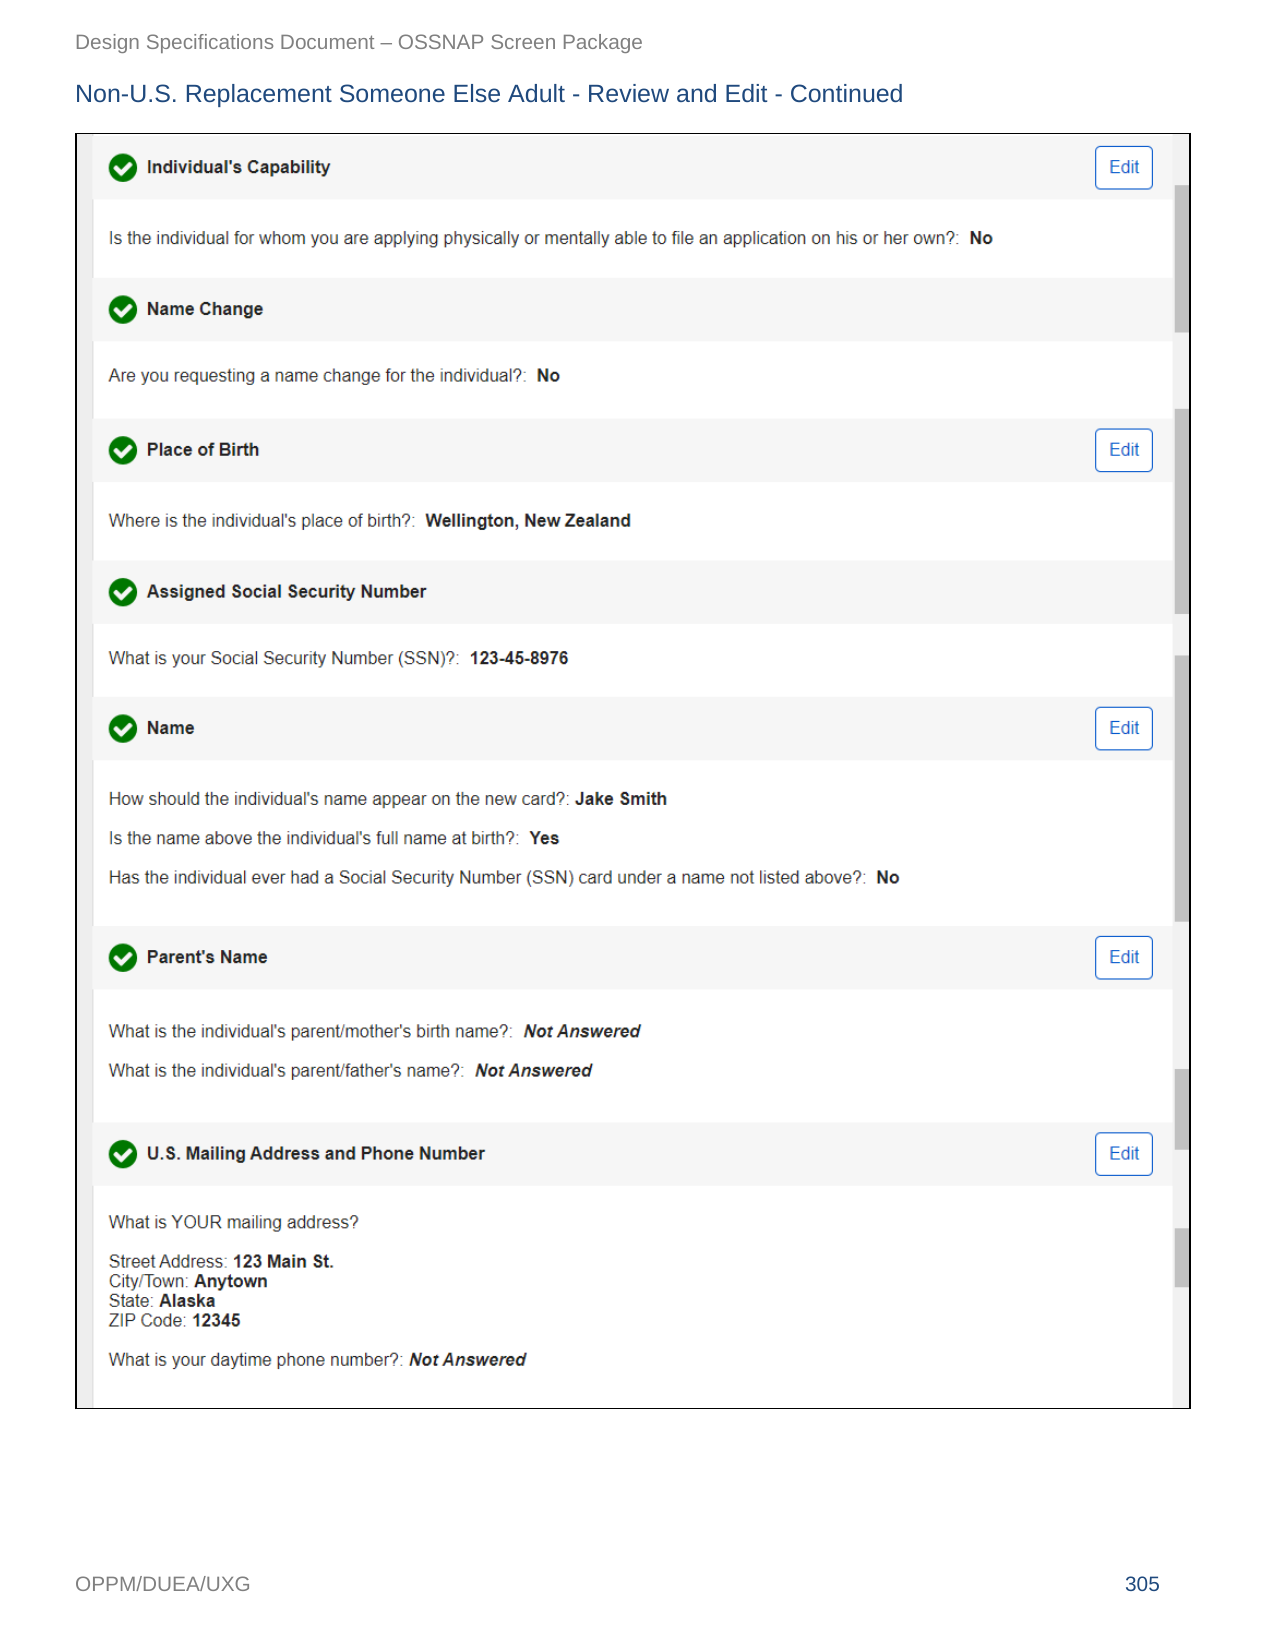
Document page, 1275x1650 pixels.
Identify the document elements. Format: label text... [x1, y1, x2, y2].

text Non-U.S. Replacement Someone Else Adult - Review and Edit - Continued [75, 79, 1200, 108]
picture [77, 134, 1189, 1408]
